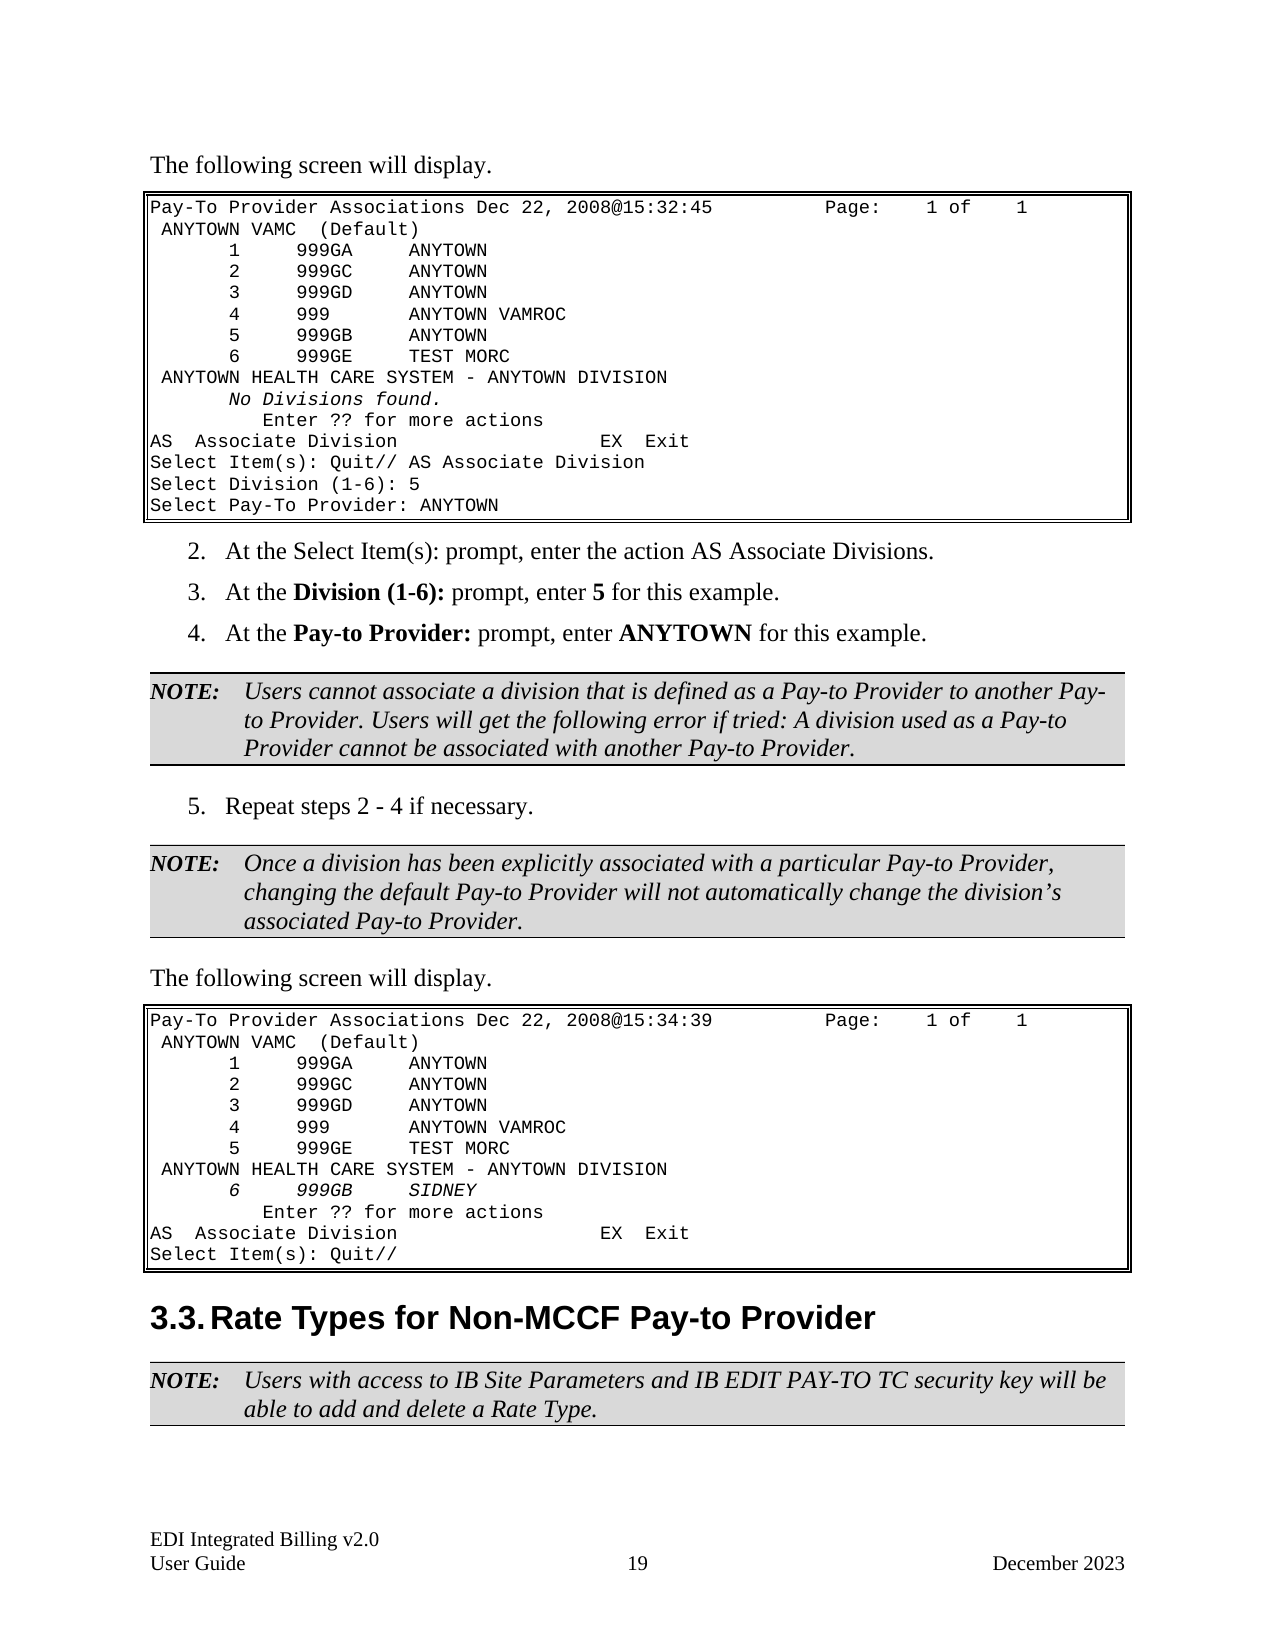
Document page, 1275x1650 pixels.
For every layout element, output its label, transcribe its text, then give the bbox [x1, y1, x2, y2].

text Pay-To Provider Associations Dec 22, 2008@15:32:45 Page: 1 of 1 [148, 196, 1127, 219]
text AS Associate Division EX Exit [150, 432, 1125, 453]
text At the Select Item(s): prompt, enter the action AS Associate Divisions. [187, 536, 1125, 565]
text Enter ?? for more actions [150, 411, 1125, 432]
text 1 999GA ANYTOWN [150, 1054, 1125, 1075]
text Users cannot associate a division that is defined as a Pay-to Provider to another Pay-to Provider. Users will get the following error if tried: A division used as a Pay-to Provider cannot be associated with another Pay-to Provider. [150, 674, 1125, 764]
text ANYTOWN HEALTH CARE SYSTEM - ANYTOWN DIVISION [150, 368, 1125, 389]
text 6 999GB SIDNEY [150, 1181, 1125, 1202]
text 2 999GC ANYTOWN [150, 262, 1125, 283]
text At the Division (1-6): prompt, enter 5 for this example. [187, 577, 1125, 606]
text Enter ?? for more actions [150, 1202, 1125, 1224]
text AS Associate Division EX Exit [150, 1224, 1125, 1238]
text The following screen will display. [150, 150, 1125, 179]
text 3 999GD ANYTOWN [150, 283, 1125, 304]
text ANYTOWN VAMC (Default) [150, 219, 1125, 241]
text Select Division (1-6): 5 [150, 474, 1125, 489]
text Once a division has been explicitly associated with a particular Pay-to Provider, changing the default Pay-to Provider will not automatically change the division’s associated Pay-to Provider. [150, 846, 1125, 937]
text Repeat steps 2 - 4 if necessary. [187, 791, 1125, 819]
text Select Pay-To Provider: ANYTOWN [148, 489, 1127, 519]
text 5 999GE TEST MORC [150, 1139, 1125, 1160]
text 1 999GA ANYTOWN [150, 241, 1125, 262]
text Select Item(s): Quit// AS Associate Division [150, 453, 1125, 474]
text The following screen will display. [150, 963, 1125, 992]
text Select Item(s): Quit// [148, 1238, 1127, 1268]
text 6 999GE TEST MORC [150, 347, 1125, 368]
text ANYTOWN VAMC (Default) [150, 1032, 1125, 1054]
text 2 999GC ANYTOWN [150, 1075, 1125, 1096]
text Pay-To Provider Associations Dec 22, 2008@15:34:39 Page: 1 of 1 [148, 1009, 1127, 1032]
text 5 999GB ANYTOWN [150, 326, 1125, 347]
text ANYTOWN HEALTH CARE SYSTEM - ANYTOWN DIVISION [150, 1160, 1125, 1181]
text 3 999GD ANYTOWN [150, 1096, 1125, 1117]
subtitle Rate Types for Non-MCCF Pay-to Provider [150, 1298, 1125, 1336]
text 4 999 ANYTOWN VAMROC [150, 304, 1125, 326]
text At the Pay-to Provider: prompt, enter ANYTOWN for this example. [187, 618, 1125, 647]
text No Divisions found. [150, 389, 1125, 411]
text Users with access to IB Site Parameters and IB EDIT PAY-TO TC security key will be able to add and delete a Rate Type. [150, 1363, 1125, 1425]
text 4 999 ANYTOWN VAMROC [150, 1117, 1125, 1139]
